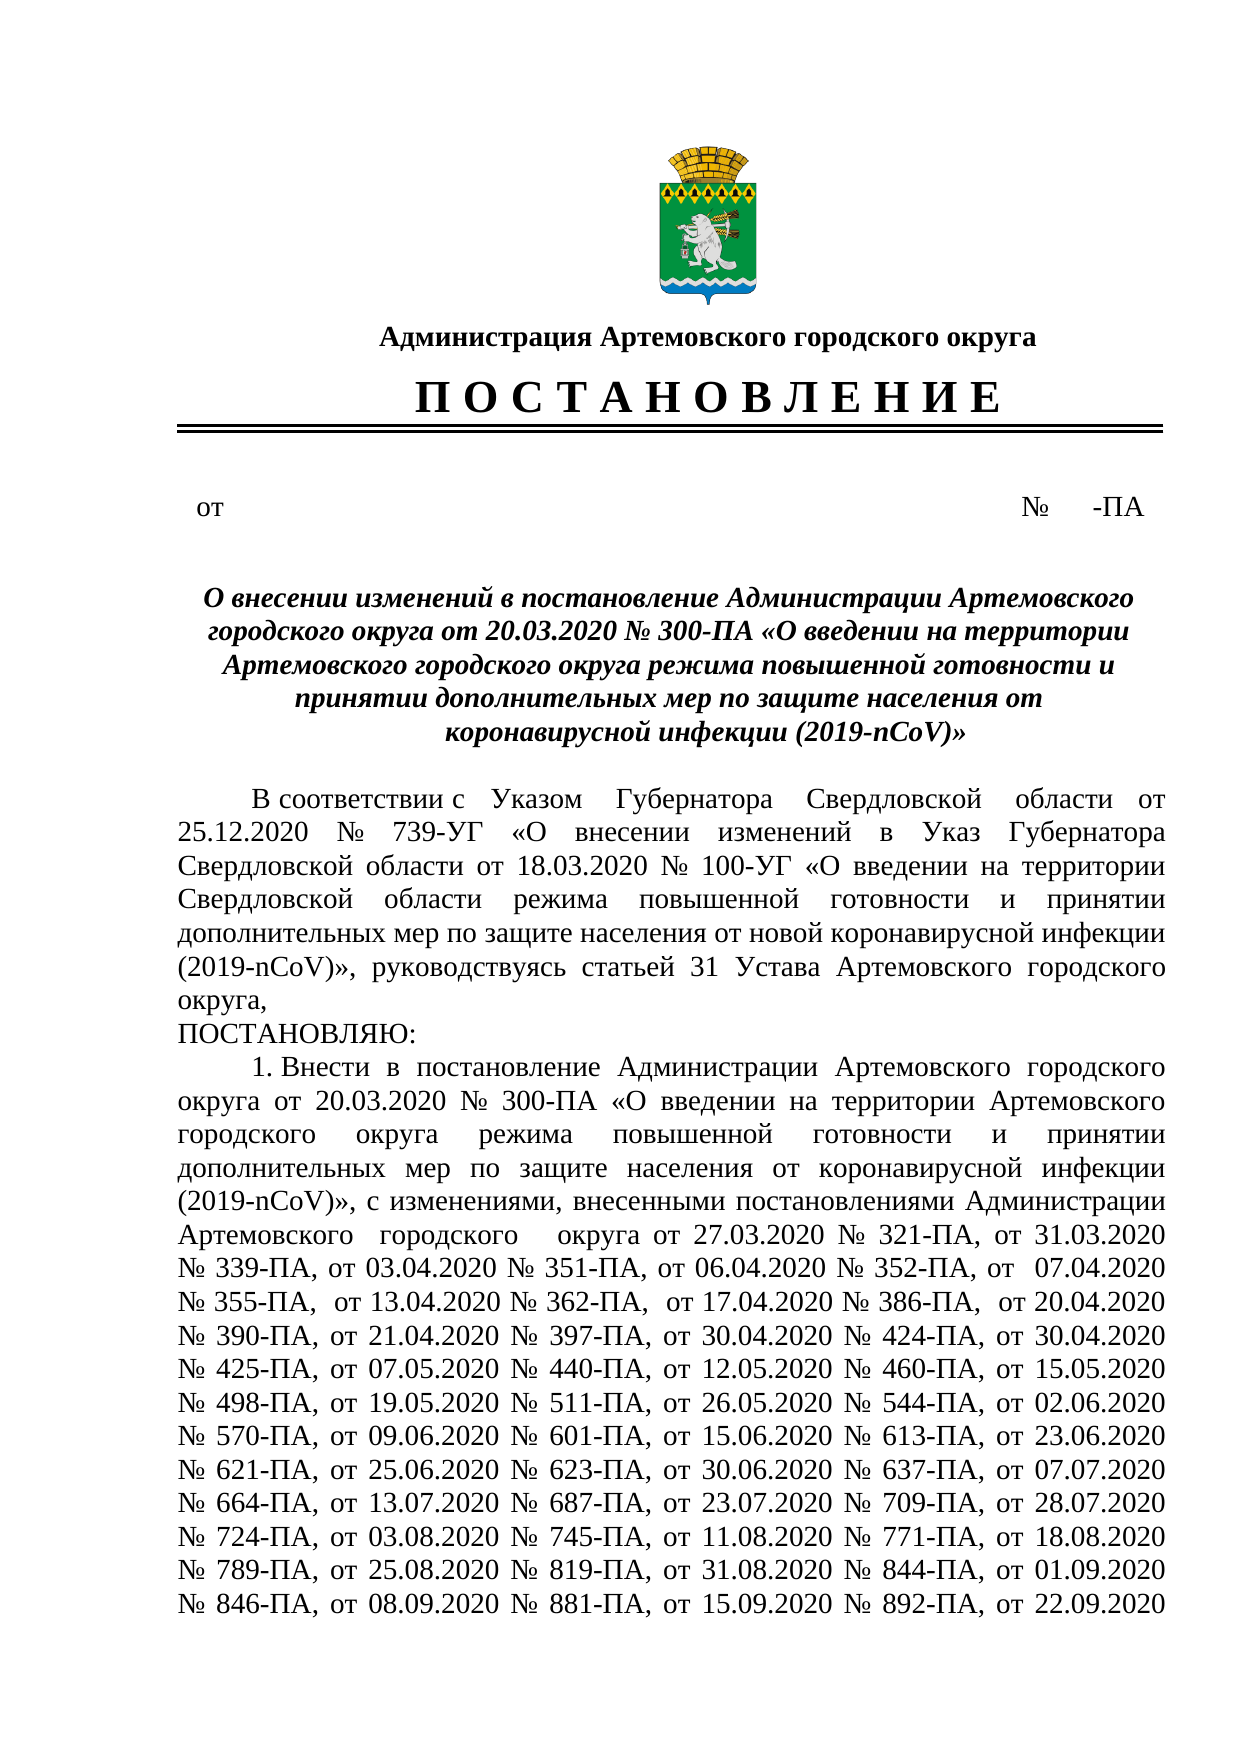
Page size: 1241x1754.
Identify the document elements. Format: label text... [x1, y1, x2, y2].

title коронавирусной инфекции (2019-nCоV)» [177, 714, 1163, 747]
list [177, 1049, 1167, 1619]
title от № -ПА [177, 489, 1163, 522]
text В соответствии с Указом Губернатора Свердловской области от 25.12.2020 № 739-УГ «О внесении изменений в Указ Губернатора Свердловской области от 18.03.2020 № 100-УГ «О введении на территории Свердловской области режима повышенной готовности и принятии дополнительных мер по защите населения от новой коронавирусной инфекции (2019-nCoV)», руководствуясь статьей 31 Устава Артемовского городского округа, [177, 781, 1167, 1016]
title О внесении изменений в постановление Администрации Артемовского городского округа от 20.03.2020 № 300-ПА «О введении на территории Артемовского городского округа режима повышенной готовности и принятии дополнительных мер по защите населения от [177, 580, 1163, 714]
picture [659, 146, 757, 305]
text ПОСТАНОВЛЯЮ: [177, 1016, 1167, 1049]
text ПОСТАНОВЛЕНИЕ [177, 369, 1163, 424]
text Администрация Артемовского городского округа [177, 319, 1163, 353]
